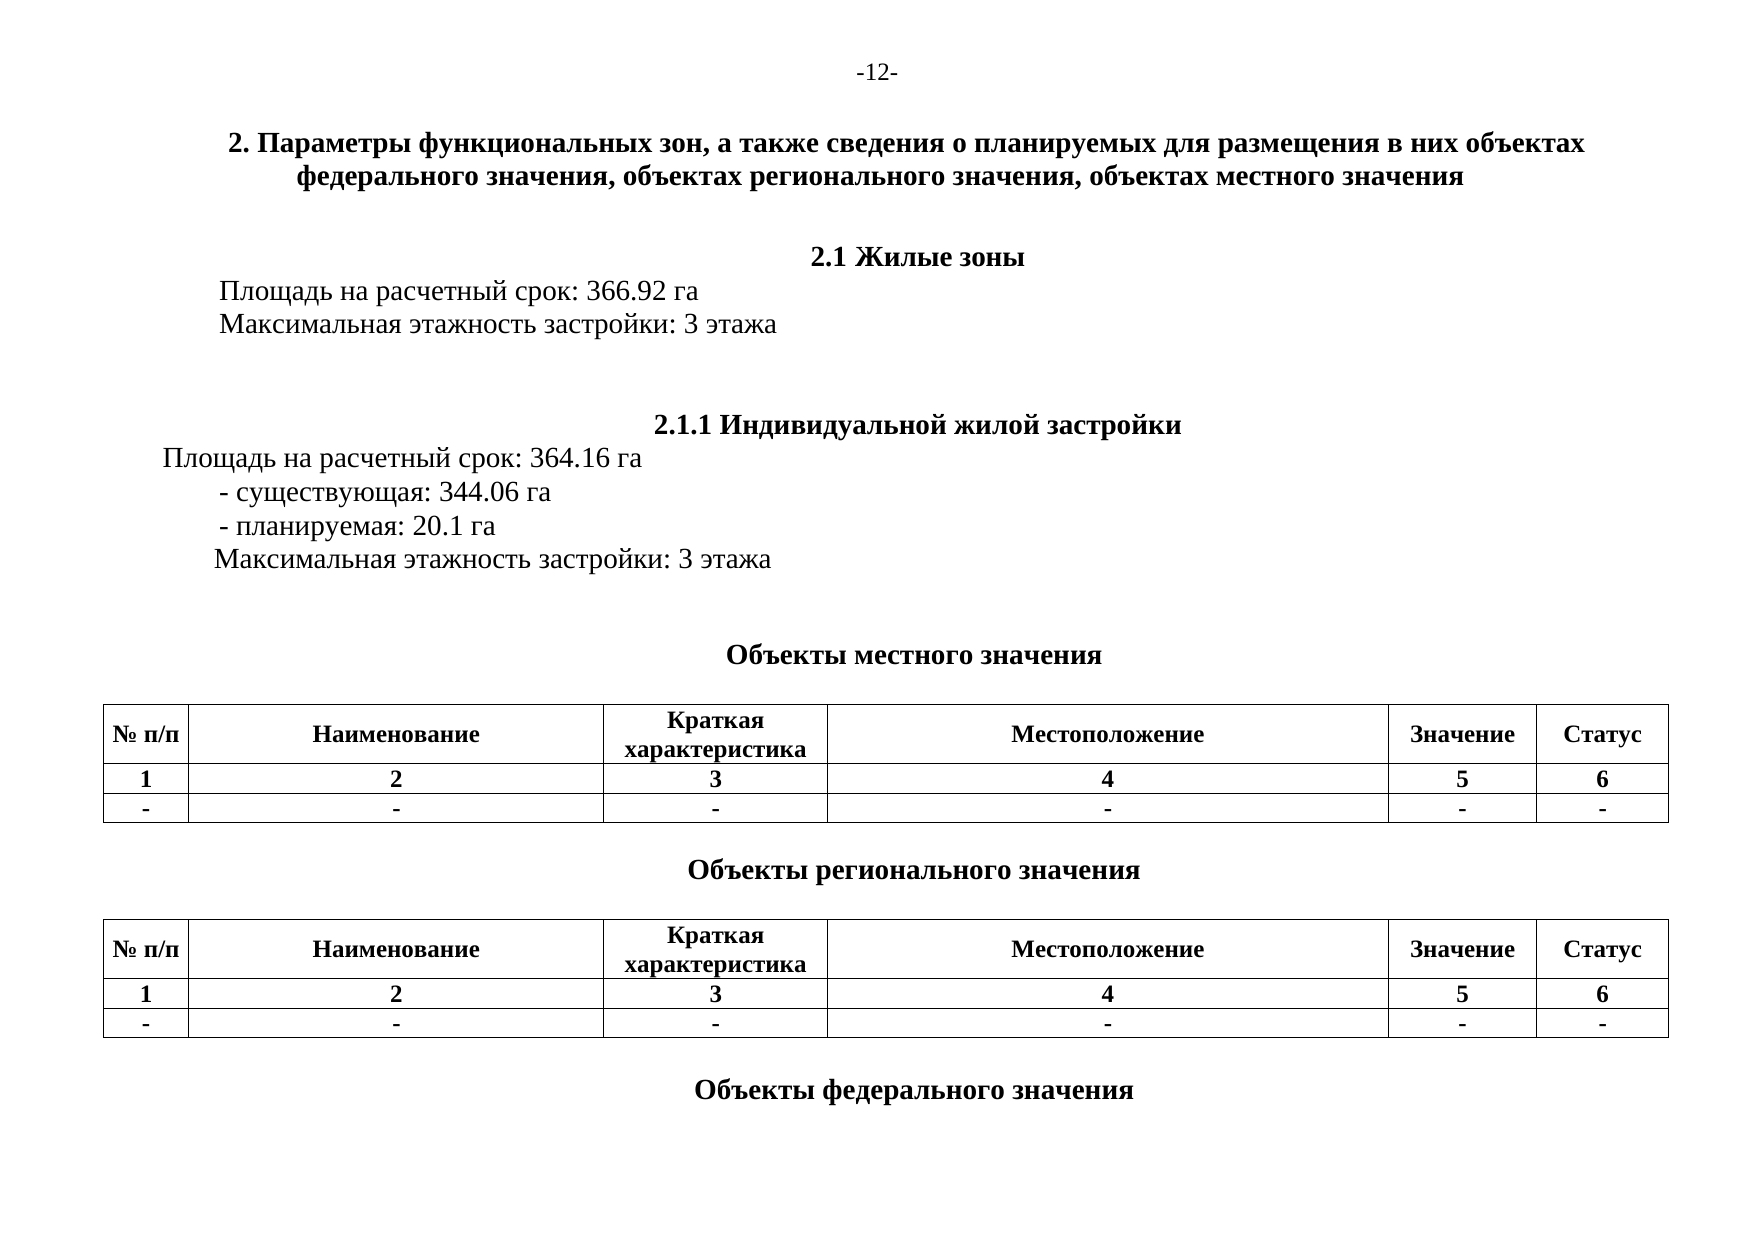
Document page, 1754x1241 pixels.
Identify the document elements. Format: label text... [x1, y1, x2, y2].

table_cell - [189, 1009, 603, 1037]
table_header Значение [1389, 920, 1536, 978]
table_cell 2 [189, 764, 603, 792]
table_header № п/п [104, 705, 188, 763]
table_header Статус [1537, 705, 1668, 763]
table_cell - [189, 794, 603, 822]
table_cell - [828, 1009, 1388, 1037]
text Объекты регионального значения [89, 852, 1665, 886]
table_cell - [604, 1009, 827, 1037]
table_cell 6 [1537, 979, 1668, 1007]
table_header № п/п [104, 920, 188, 978]
subtitle 2. Параметры функциональных зон, а также сведения о планируемых для размещения в них объектах федерального значения, объектах регионального значения, объектах местного значения [164, 125, 1597, 192]
table_header Наименование [189, 920, 603, 978]
table_cell 4 [828, 979, 1388, 1007]
table_header Местоположение [828, 920, 1388, 978]
table_cell 4 [828, 764, 1388, 792]
table_cell - [104, 1009, 188, 1037]
table_header Краткая характеристика [604, 705, 827, 763]
table_cell 3 [604, 979, 827, 1007]
table_cell - [828, 794, 1388, 822]
table_header Статус [1537, 920, 1668, 978]
text Площадь на расчетный срок: 366.92 га [219, 273, 1665, 306]
table_header Краткая характеристика [604, 920, 827, 978]
text - существующая: 344.06 га [219, 474, 1665, 508]
table_cell 2 [189, 979, 603, 1007]
list Жилые зоны [170, 239, 1665, 273]
text Площадь на расчетный срок: 364.16 га [89, 441, 1665, 474]
table_cell 3 [604, 764, 827, 792]
table_header Значение [1389, 705, 1536, 763]
table_cell 6 [1537, 764, 1668, 792]
table_cell - [1537, 794, 1668, 822]
table_header Местоположение [828, 705, 1388, 763]
text Максимальная этажность застройки: 3 этажа [89, 541, 1665, 575]
text Максимальная этажность застройки: 3 этажа [219, 306, 1665, 340]
table_cell 5 [1389, 764, 1536, 792]
table_cell 1 [104, 764, 188, 792]
table_cell - [1389, 1009, 1536, 1037]
table_header Наименование [189, 705, 603, 763]
table_cell - [1537, 1009, 1668, 1037]
table_cell 1 [104, 979, 188, 1007]
text Объекты федерального значения [89, 1072, 1665, 1105]
table_cell - [104, 794, 188, 822]
text - планируемая: 20.1 га [219, 508, 1665, 541]
table_cell - [1389, 794, 1536, 822]
text Объекты местного значения [89, 637, 1665, 671]
table_cell - [604, 794, 827, 822]
subtitle 2.1.1 Индивидуальной жилой застройки [170, 407, 1665, 441]
table_cell 5 [1389, 979, 1536, 1007]
